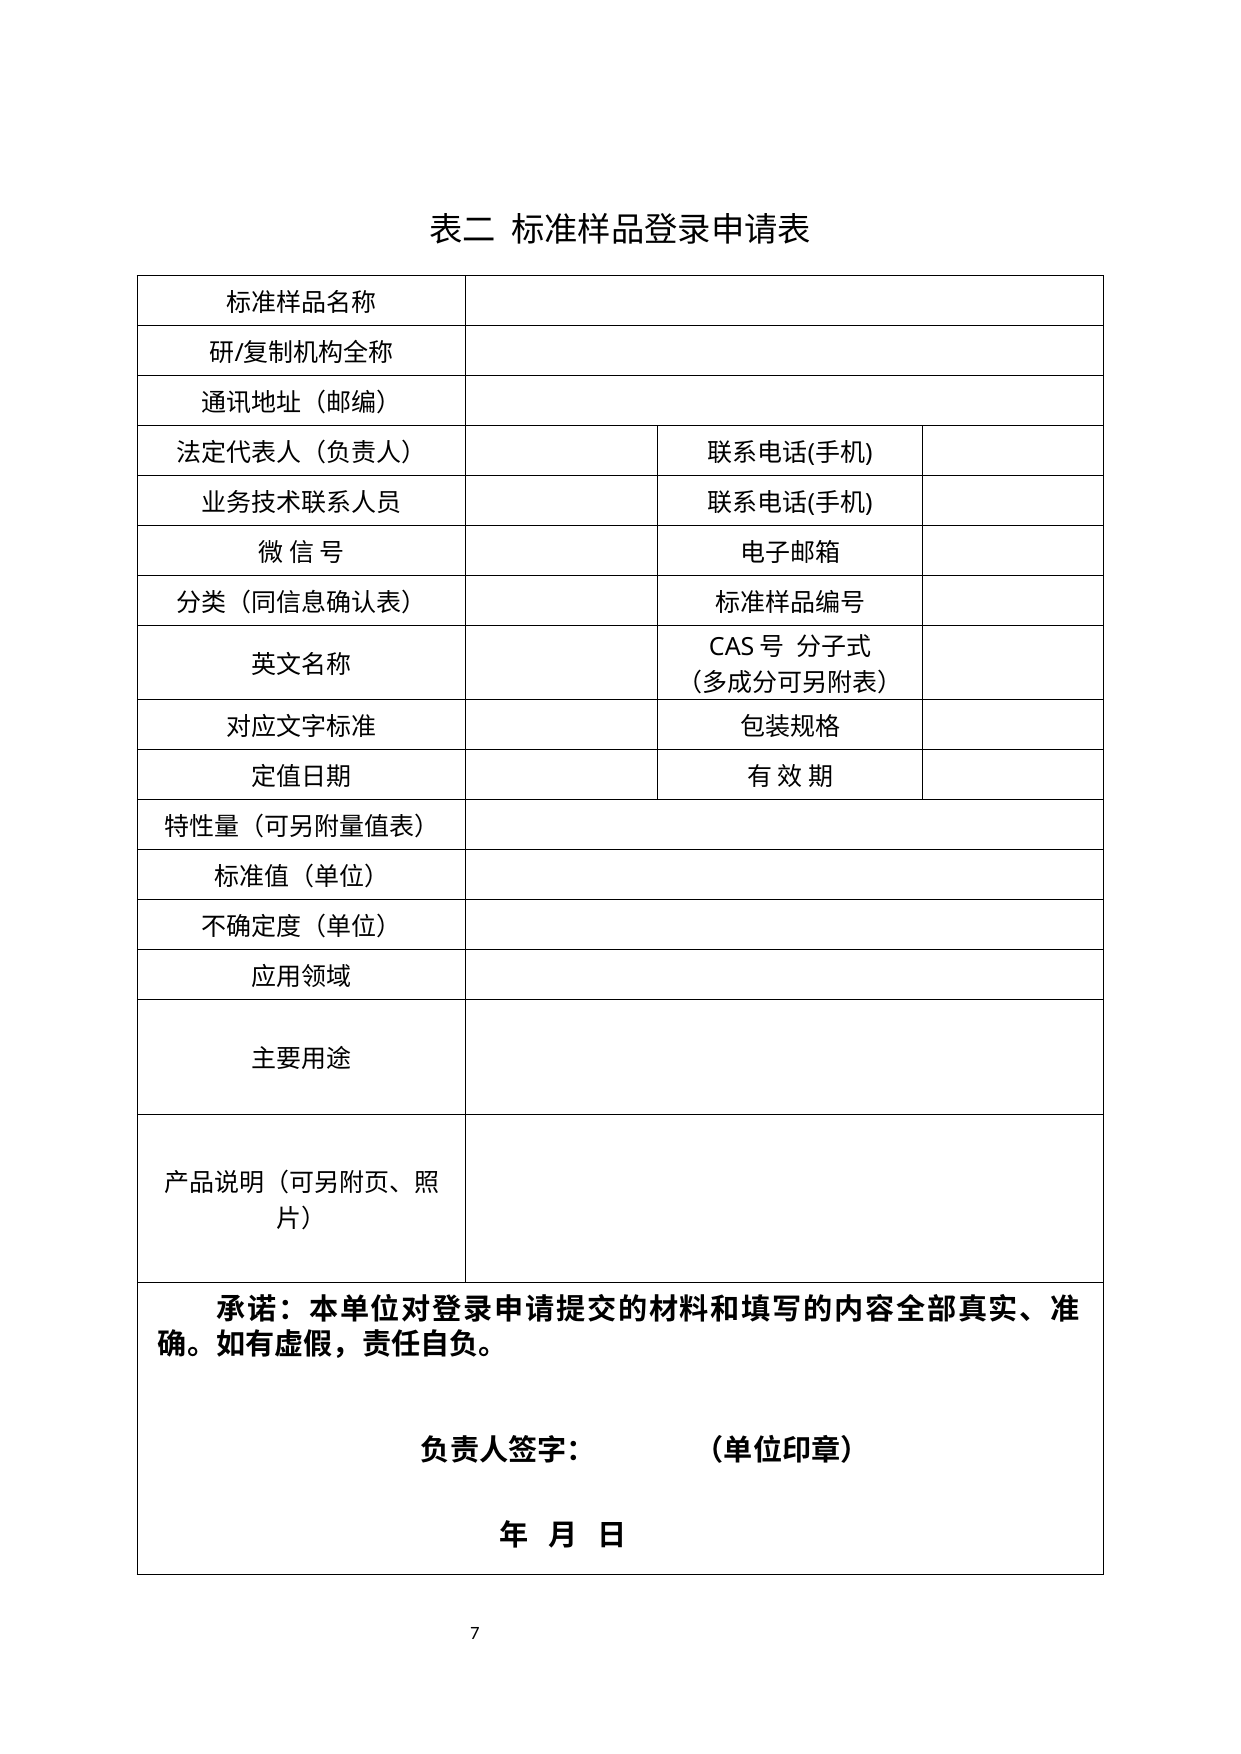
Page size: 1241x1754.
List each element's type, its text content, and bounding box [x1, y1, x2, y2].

table_cell [466, 476, 657, 525]
table_cell [466, 626, 657, 698]
table_cell 联系电话(手机) [658, 426, 922, 475]
table_cell [923, 526, 1103, 575]
table_cell [923, 576, 1103, 625]
table_header [466, 276, 1103, 325]
table_cell [466, 1115, 1103, 1282]
table_cell [466, 900, 1103, 948]
table_cell 对应文字标准 [138, 700, 465, 748]
table_cell 法定代表人（负责人） [138, 426, 465, 475]
table_cell [923, 426, 1103, 475]
table_cell 定值日期 [138, 750, 465, 798]
table_cell [923, 750, 1103, 798]
table_cell [466, 700, 657, 748]
text 表二 标准样品登录申请表 [187, 203, 1053, 251]
table_cell [923, 700, 1103, 748]
table_cell 分类（同信息确认表） [138, 576, 465, 625]
table_cell [923, 476, 1103, 525]
table_cell 不确定度（单位） [138, 900, 465, 948]
table_cell 主要用途 [138, 1000, 465, 1114]
table_cell [466, 750, 657, 798]
table_cell 微 信 号 [138, 526, 465, 575]
table_cell [466, 376, 1103, 425]
table_cell [466, 850, 1103, 898]
table_cell 有 效 期 [658, 750, 922, 798]
table_cell [466, 1000, 1103, 1114]
table_cell 电子邮箱 [658, 526, 922, 575]
table_cell 应用领域 [138, 950, 465, 998]
table_cell 包装规格 [658, 700, 922, 748]
table_cell [466, 526, 657, 575]
table_cell 业务技术联系人员 [138, 476, 465, 525]
table_cell [466, 800, 1103, 848]
table_cell 标准值（单位） [138, 850, 465, 898]
table_cell 承诺：本单位对登录申请提交的材料和填写的内容全部真实、准确。如有虚假，责任自负。 负责人签字： （单位印章） 年 月 日 [138, 1283, 1103, 1574]
table_cell [923, 626, 1103, 698]
table_cell 通讯地址（邮编） [138, 376, 465, 425]
table_cell 联系电话(手机) [658, 476, 922, 525]
table_header 标准样品名称 [138, 276, 465, 325]
table_cell 英文名称 [138, 626, 465, 698]
table_cell 研/复制机构全称 [138, 326, 465, 375]
table_cell 产品说明（可另附页、照片） [138, 1115, 465, 1282]
table_cell 特性量（可另附量值表） [138, 800, 465, 848]
table_cell [466, 426, 657, 475]
table_cell CAS号 分子式 （多成分可另附表） [658, 626, 922, 698]
table_cell 标准样品编号 [658, 576, 922, 625]
table_cell [466, 950, 1103, 998]
table_cell [466, 326, 1103, 375]
table_cell [466, 576, 657, 625]
